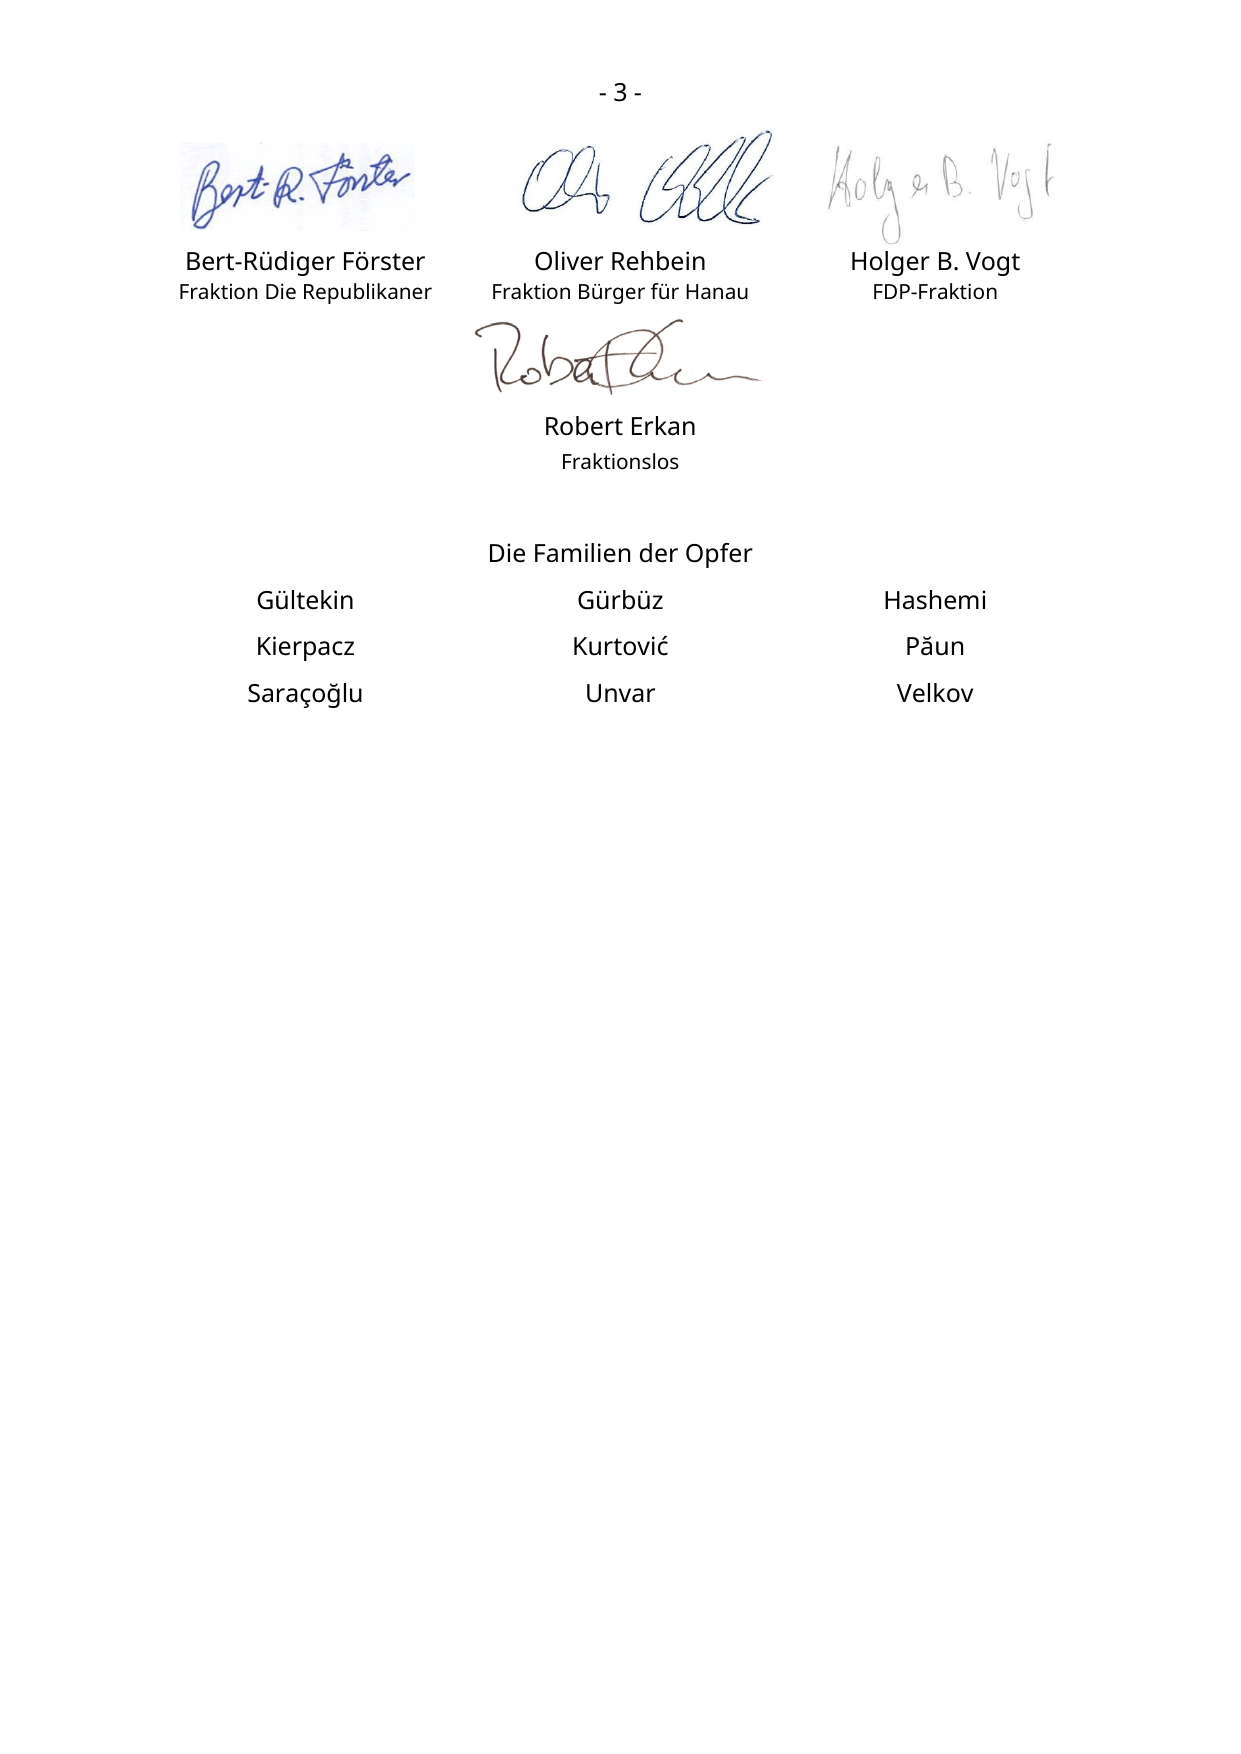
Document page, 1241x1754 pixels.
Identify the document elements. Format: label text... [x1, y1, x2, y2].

table_header Hashemi [778, 570, 1092, 616]
picture [814, 132, 1067, 247]
table_cell Păun [778, 616, 1092, 663]
table_header Bert-Rüdiger Förster Fraktion Die Republikaner [148, 231, 463, 306]
table_cell Saraçoğlu [148, 663, 463, 709]
table_cell Velkov [778, 663, 1092, 709]
picture [471, 318, 769, 396]
table_header Holger B. Vogt FDP-Fraktion [778, 231, 1092, 306]
table_cell Kurtović [463, 616, 777, 663]
picture [514, 128, 777, 231]
table_header Oliver Rehbein Fraktion Bürger für Hanau [463, 231, 778, 306]
table_header Gültekin [148, 570, 463, 616]
text Robert Erkan Fraktionslos [148, 408, 1092, 477]
table_header Gürbüz [463, 570, 777, 616]
picture [180, 142, 415, 231]
table_cell Unvar [463, 663, 777, 709]
table_cell Kierpacz [148, 616, 463, 663]
text Die Familien der Opfer [148, 536, 1092, 570]
